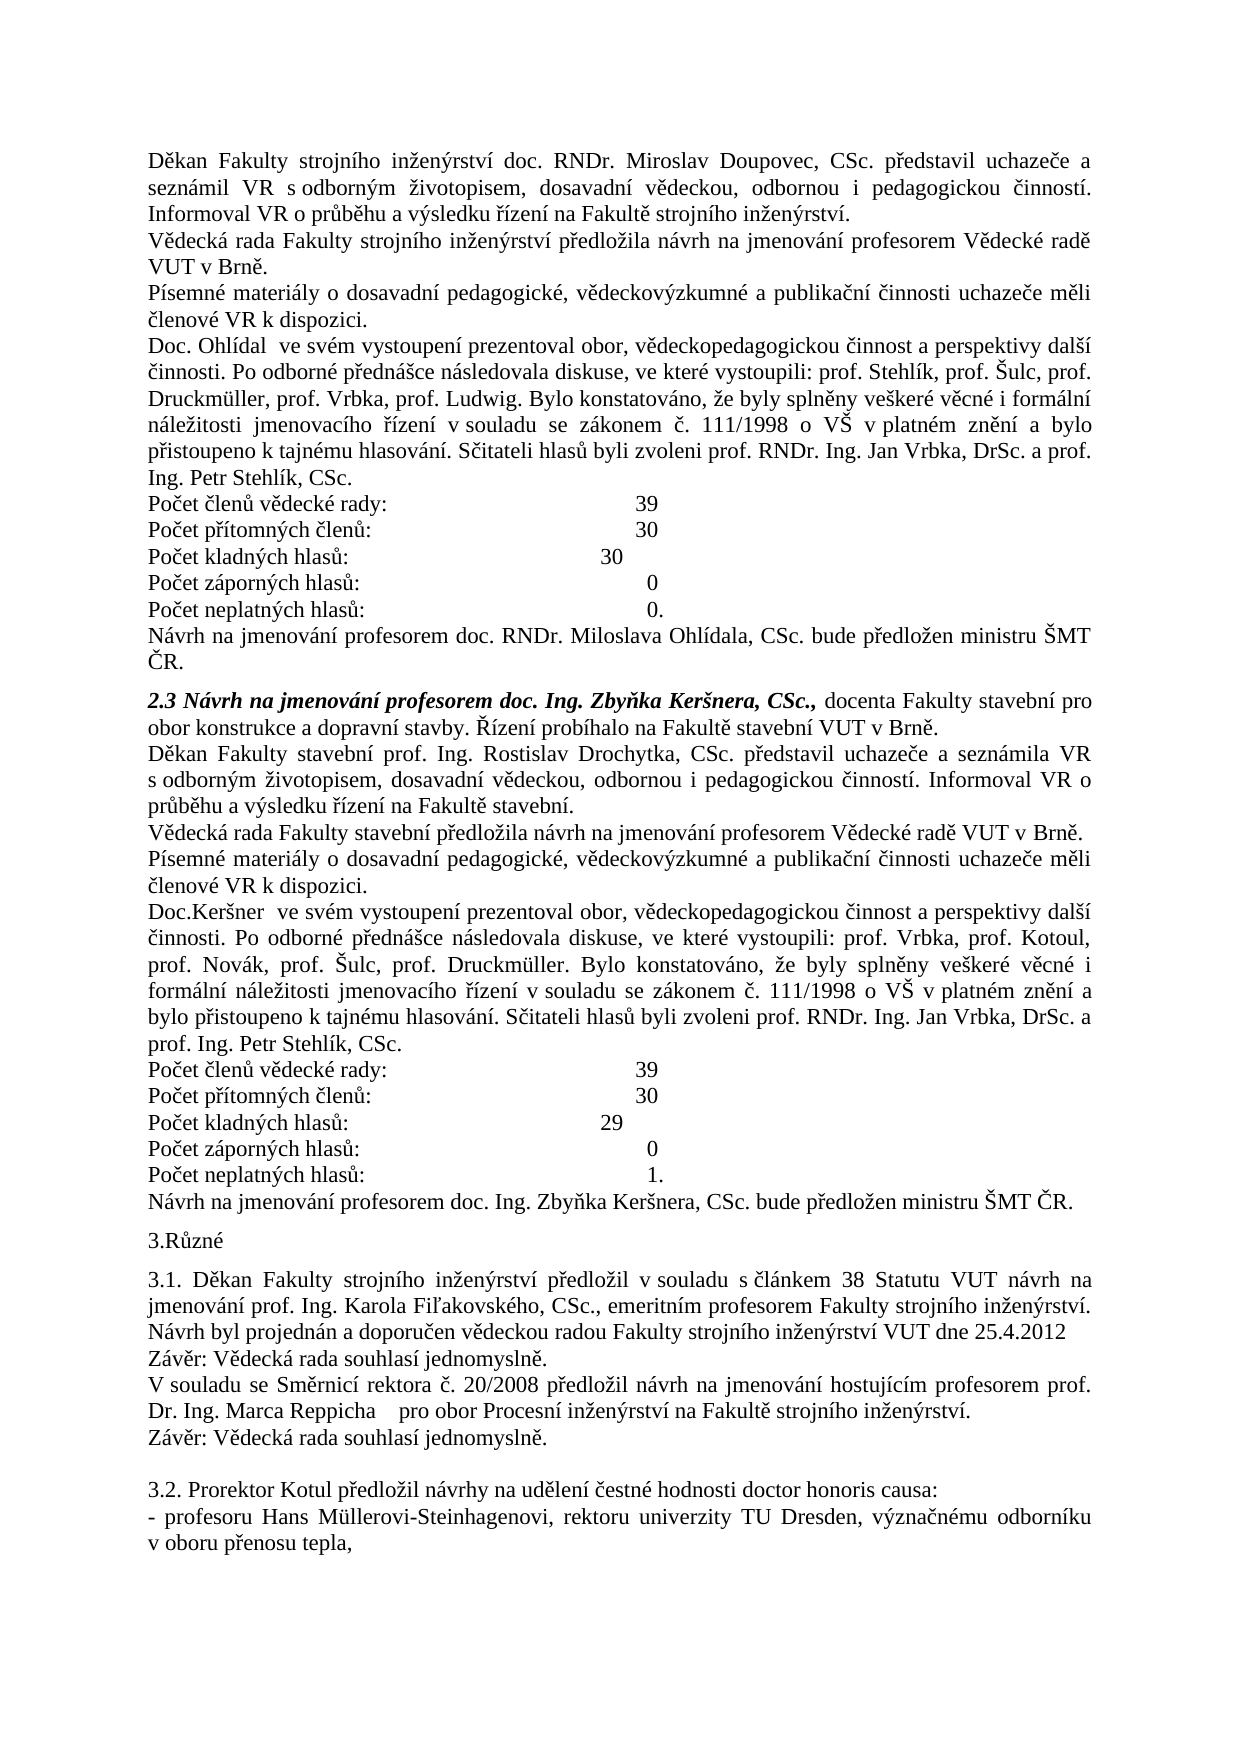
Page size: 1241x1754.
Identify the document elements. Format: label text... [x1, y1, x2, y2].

text Závěr: Vědecká rada souhlasí jednomyslně. [148, 1424, 1093, 1450]
text Vědecká rada Fakulty strojního inženýrství předložila návrh na jmenování profesorem Vědecké radě VUT v Brně. [148, 227, 1093, 279]
text Děkan Fakulty strojního inženýrství doc. RNDr. Miroslav Doupovec, CSc. představil uchazeče a seznámil VR s odborným životopisem, dosavadní vědeckou, odbornou i pedagogickou činností. Informoval VR o průběhu a výsledku řízení na Fakultě strojního inženýrství. [148, 148, 1093, 227]
text Doc. Ohlídal ve svém vystoupení prezentoval obor, vědeckopedagogickou činnost a perspektivy další činnosti. Po odborné přednášce následovala diskuse, ve které vystoupili: prof. Stehlík, prof. Šulc, prof. Druckmüller, prof. Vrbka, prof. Ludwig. Bylo konstatováno, že byly splněny veškeré věcné i formální náležitosti jmenovacího řízení v souladu se zákonem č. 111/1998 o VŠ v platném znění a bylo přistoupeno k tajnému hlasování. Sčitateli hlasů byli zvoleni prof. RNDr. Ing. Jan Vrbka, DrSc. a prof. Ing. Petr Stehlík, CSc. [148, 332, 1093, 490]
text Počet neplatných hlasů: 1. [148, 1162, 1093, 1188]
text Počet kladných hlasů: 29 [148, 1109, 1093, 1135]
text Písemné materiály o dosavadní pedagogické, vědeckovýzkumné a publikační činnosti uchazeče měli členové VR k dispozici. [148, 845, 1093, 898]
text 2.3 Návrh na jmenování profesorem doc. Ing. Zbyňka Keršnera, CSc., docenta Fakulty stavební pro obor konstrukce a dopravní stavby. Řízení probíhalo na Fakultě stavební VUT v Brně. [148, 687, 1093, 740]
title Návrh na jmenování profesorem doc. Ing. Zbyňka Keršnera, CSc. bude předložen ministru ŠMT ČR. [148, 1188, 1093, 1214]
text Počet neplatných hlasů: 0. [148, 596, 1093, 622]
text Počet kladných hlasů: 30 [148, 543, 1093, 569]
text V souladu se Směrnicí rektora č. 20/2008 předložil návrh na jmenování hostujícím profesorem prof. Dr. Ing. Marca Reppicha pro obor Procesní inženýrství na Fakultě strojního inženýrství. [148, 1371, 1093, 1424]
text Závěr: Vědecká rada souhlasí jednomyslně. [148, 1345, 1093, 1371]
text Vědecká rada Fakulty stavební předložila návrh na jmenování profesorem Vědecké radě VUT v Brně. [148, 819, 1093, 845]
text 3.1. Děkan Fakulty strojního inženýrství předložil v souladu s článkem 38 Statutu VUT návrh na jmenování prof. Ing. Karola Fiľakovského, CSc., emeritním profesorem Fakulty strojního inženýrství. Návrh byl projednán a doporučen vědeckou radou Fakulty strojního inženýrství VUT dne 25.4.2012 [148, 1266, 1093, 1345]
title 3.Různé [148, 1227, 1093, 1253]
title Počet přítomných členů: 30 [148, 1082, 1093, 1109]
text Počet záporných hlasů: 0 [148, 569, 1093, 596]
text Počet záporných hlasů: 0 [148, 1135, 1093, 1162]
text 3.2. Prorektor Kotul předložil návrhy na udělení čestné hodnosti doctor honoris causa: [148, 1476, 1093, 1503]
text Počet členů vědecké rady: 39 [148, 490, 1093, 517]
text Písemné materiály o dosavadní pedagogické, vědeckovýzkumné a publikační činnosti uchazeče měli členové VR k dispozici. [148, 279, 1093, 332]
text - profesoru Hans Müllerovi-Steinhagenovi, rektoru univerzity TU Dresden, význačnému odborníku v oboru přenosu tepla, [148, 1503, 1093, 1556]
text Počet členů vědecké rady: 39 [148, 1056, 1093, 1082]
title Návrh na jmenování profesorem doc. RNDr. Miloslava Ohlídala, CSc. bude předložen ministru ŠMT ČR. [148, 622, 1093, 675]
text Děkan Fakulty stavební prof. Ing. Rostislav Drochytka, CSc. představil uchazeče a seznámila VR s odborným životopisem, dosavadní vědeckou, odbornou i pedagogickou činností. Informoval VR o průběhu a výsledku řízení na Fakultě stavební. [148, 740, 1093, 819]
text Doc.Keršner ve svém vystoupení prezentoval obor, vědeckopedagogickou činnost a perspektivy další činnosti. Po odborné přednášce následovala diskuse, ve které vystoupili: prof. Vrbka, prof. Kotoul, prof. Novák, prof. Šulc, prof. Druckmüller. Bylo konstatováno, že byly splněny veškeré věcné i formální náležitosti jmenovacího řízení v souladu se zákonem č. 111/1998 o VŠ v platném znění a bylo přistoupeno k tajnému hlasování. Sčitateli hlasů byli zvoleni prof. RNDr. Ing. Jan Vrbka, DrSc. a prof. Ing. Petr Stehlík, CSc. [148, 898, 1093, 1056]
title Počet přítomných členů: 30 [148, 517, 1093, 543]
